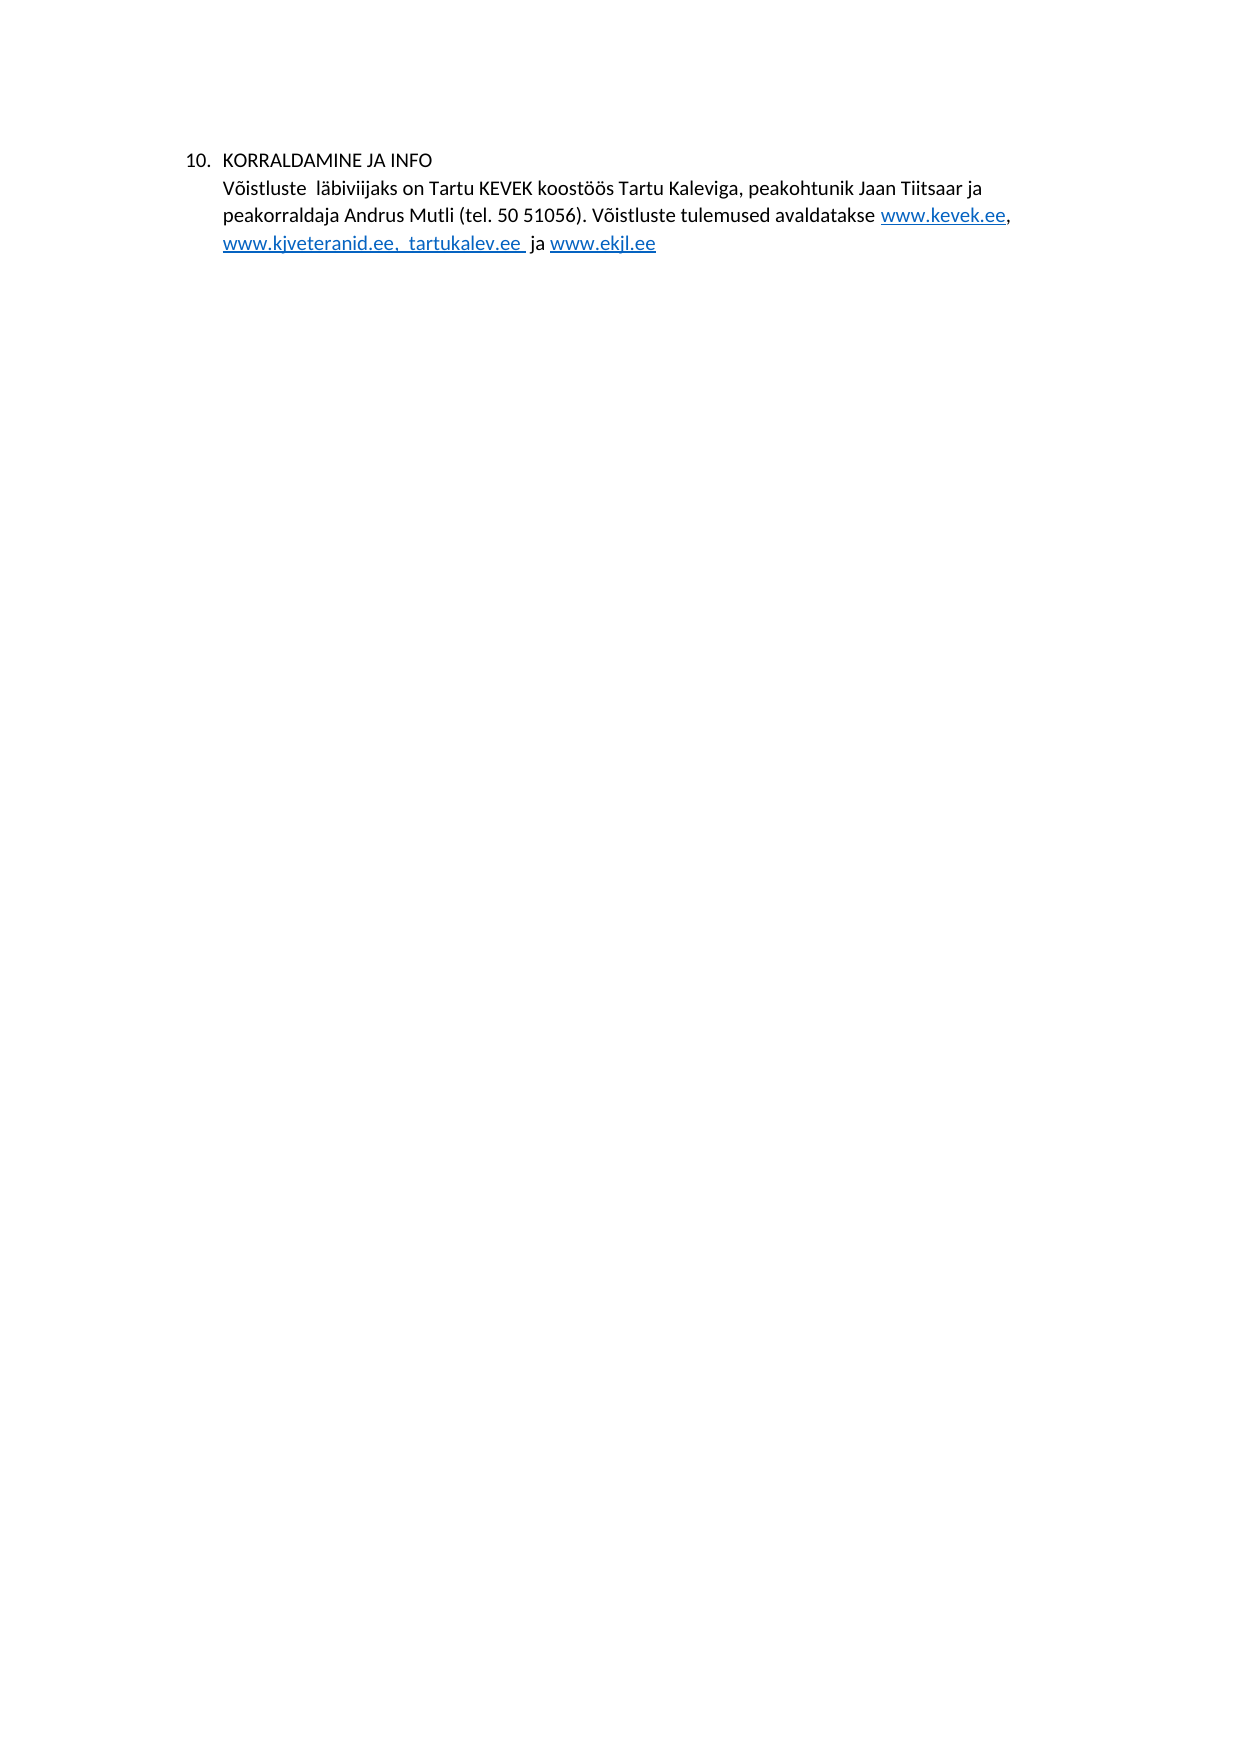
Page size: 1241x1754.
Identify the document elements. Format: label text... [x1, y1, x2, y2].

list KORRALDAMINE JA INFO [185, 148, 1093, 173]
list Võistluste läbiviijaks on Tartu KEVEK koostöös Tartu Kaleviga, peakohtunik Jaan Tiitsaar ja peakorraldaja Andrus Mutli (tel. 50 51056). Võistluste tulemused avaldatakse www.kevek.ee, www.kjveteranid.ee, tartukalev.ee ja www.ekjl.ee [223, 175, 1093, 255]
